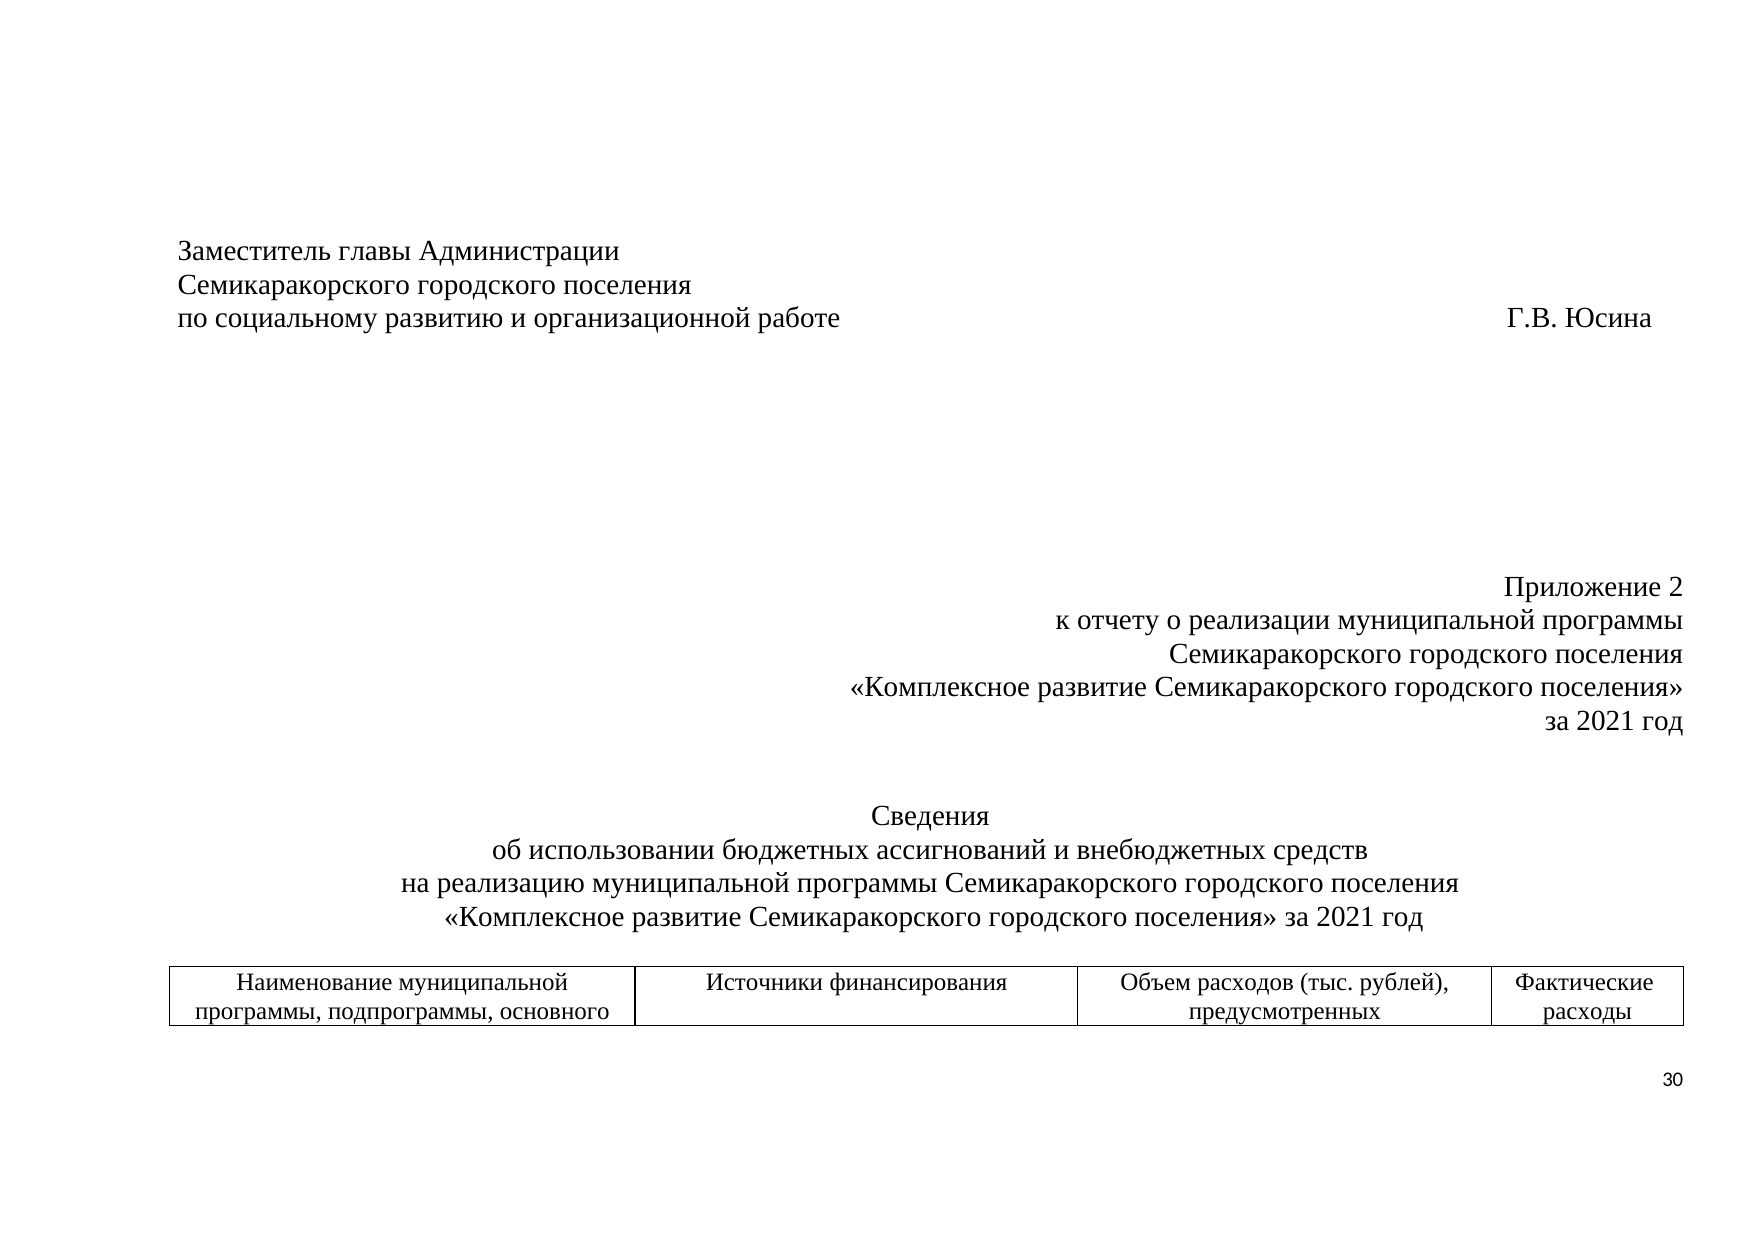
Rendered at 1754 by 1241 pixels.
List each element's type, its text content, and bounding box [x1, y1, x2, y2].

text Заместитель главы Администрации [177, 233, 1683, 267]
table_header Объем расходов (тыс. рублей), предусмотренных [1078, 967, 1491, 1024]
text по социальному развитию и организационной работе Г.В. Юсина [177, 301, 1683, 334]
title к отчету о реализации муниципальной программы [177, 602, 1683, 636]
title Семикаракорского городского поселения [177, 636, 1683, 669]
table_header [1492, 967, 1683, 1024]
text Семикаракорского городского поселения [177, 267, 1683, 301]
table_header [170, 967, 634, 1024]
title «Комплексное развитие Семикаракорского городского поселения» за 2021 год [177, 899, 1683, 932]
title «Комплексное развитие Семикаракорского городского поселения» [177, 669, 1683, 703]
text Приложение 2 [177, 569, 1683, 602]
title за 2021 год [177, 703, 1683, 737]
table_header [636, 967, 1077, 1024]
text Сведения [177, 798, 1683, 832]
text об использовании бюджетных ассигнований и внебюджетных средств [177, 832, 1683, 865]
text на реализацию муниципальной программы Семикаракорского городского поселения [177, 865, 1683, 899]
